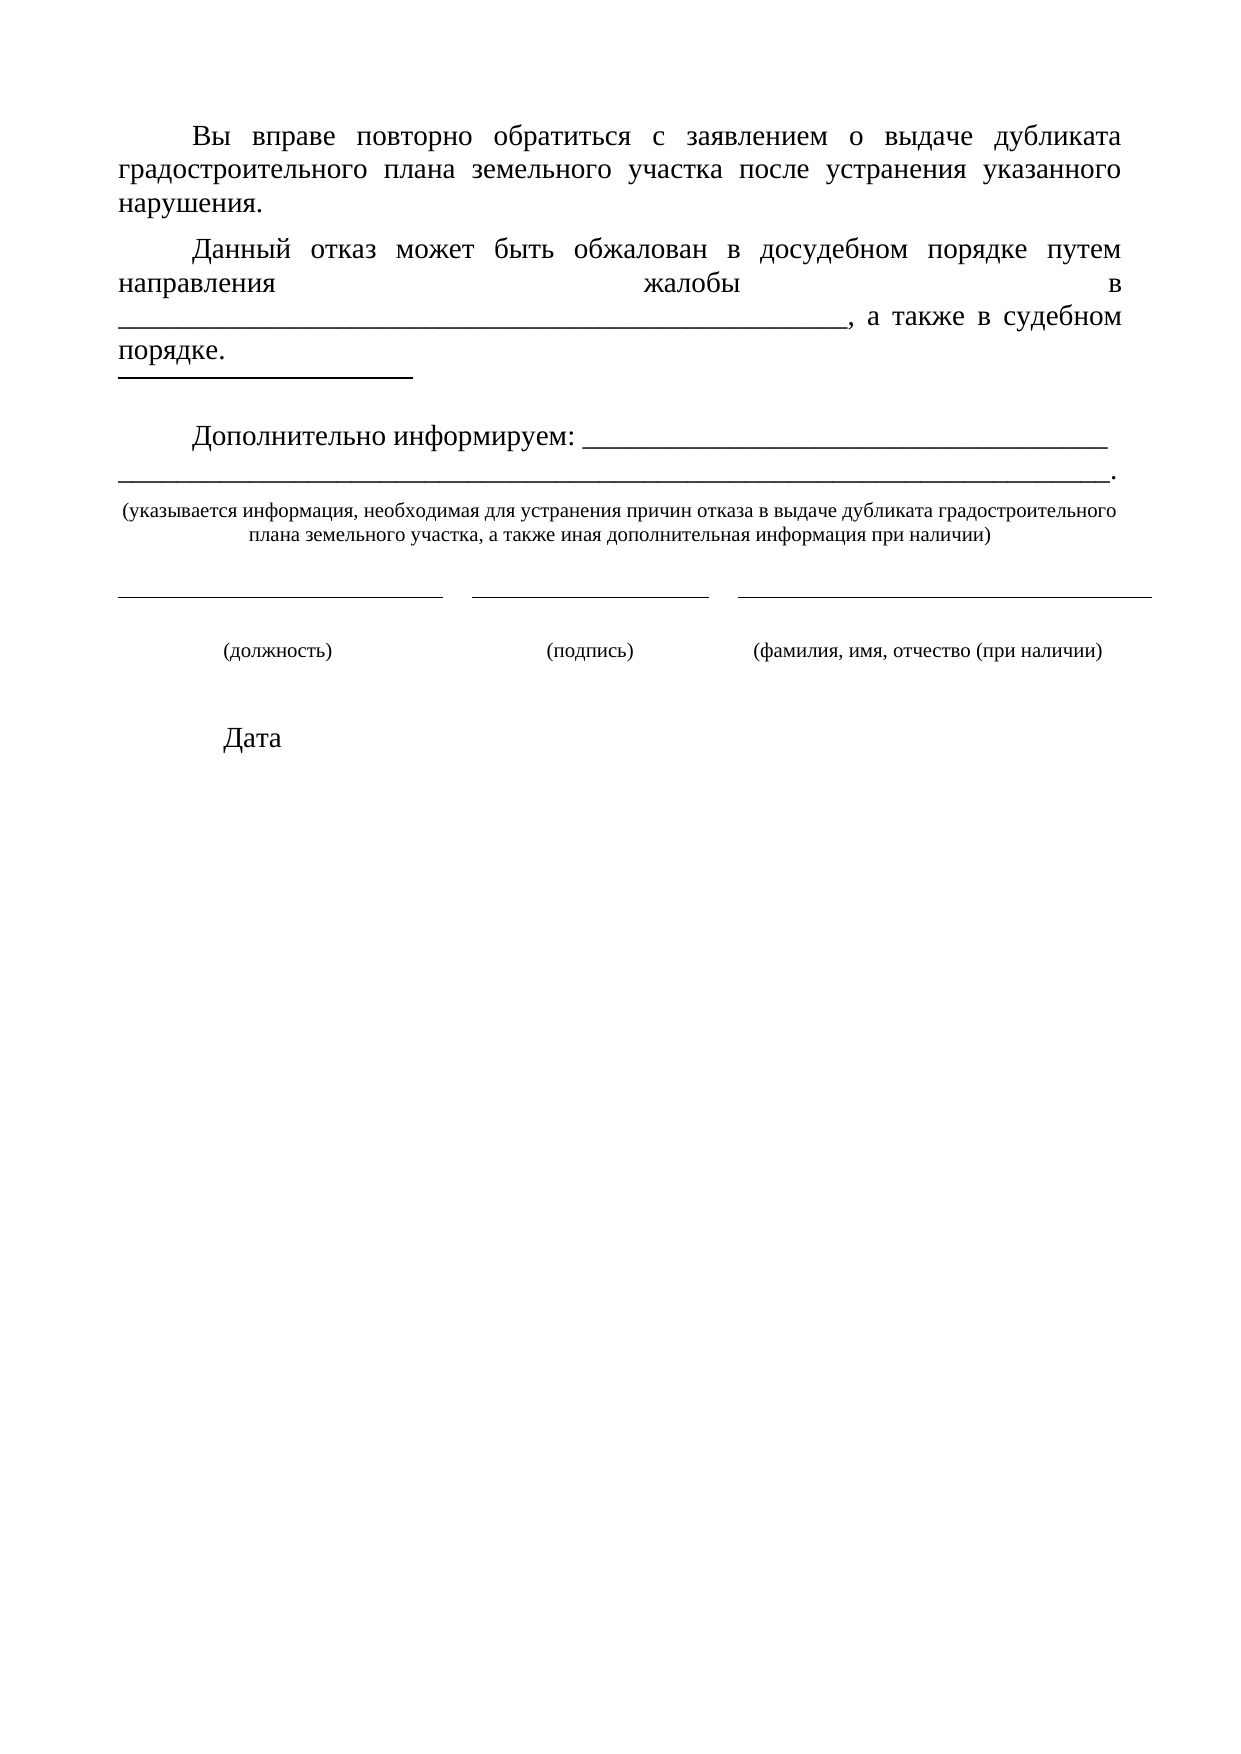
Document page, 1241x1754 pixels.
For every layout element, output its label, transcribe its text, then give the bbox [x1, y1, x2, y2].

text Дата [118, 721, 1122, 754]
text Данный отказ может быть обжалован в досудебном порядке путем направления жалобы в __________________________________________________, а также в судебном порядке. [118, 231, 1122, 365]
text (должность) (подпись) (фамилия, имя, отчество (при наличии) [118, 638, 1122, 662]
text (указывается информация, необходимая для устранения причин отказа в выдаче дубликата градостроительного плана земельного участка, а также иная дополнительная информация при наличии) [117, 498, 1122, 546]
text Дополнительно информируем: ____________________________________ ____________________________________________________________________. [118, 418, 1122, 486]
text Вы вправе повторно обратиться с заявлением о выдаче дубликата градостроительного плана земельного участка после устранения указанного нарушения. [118, 118, 1122, 219]
